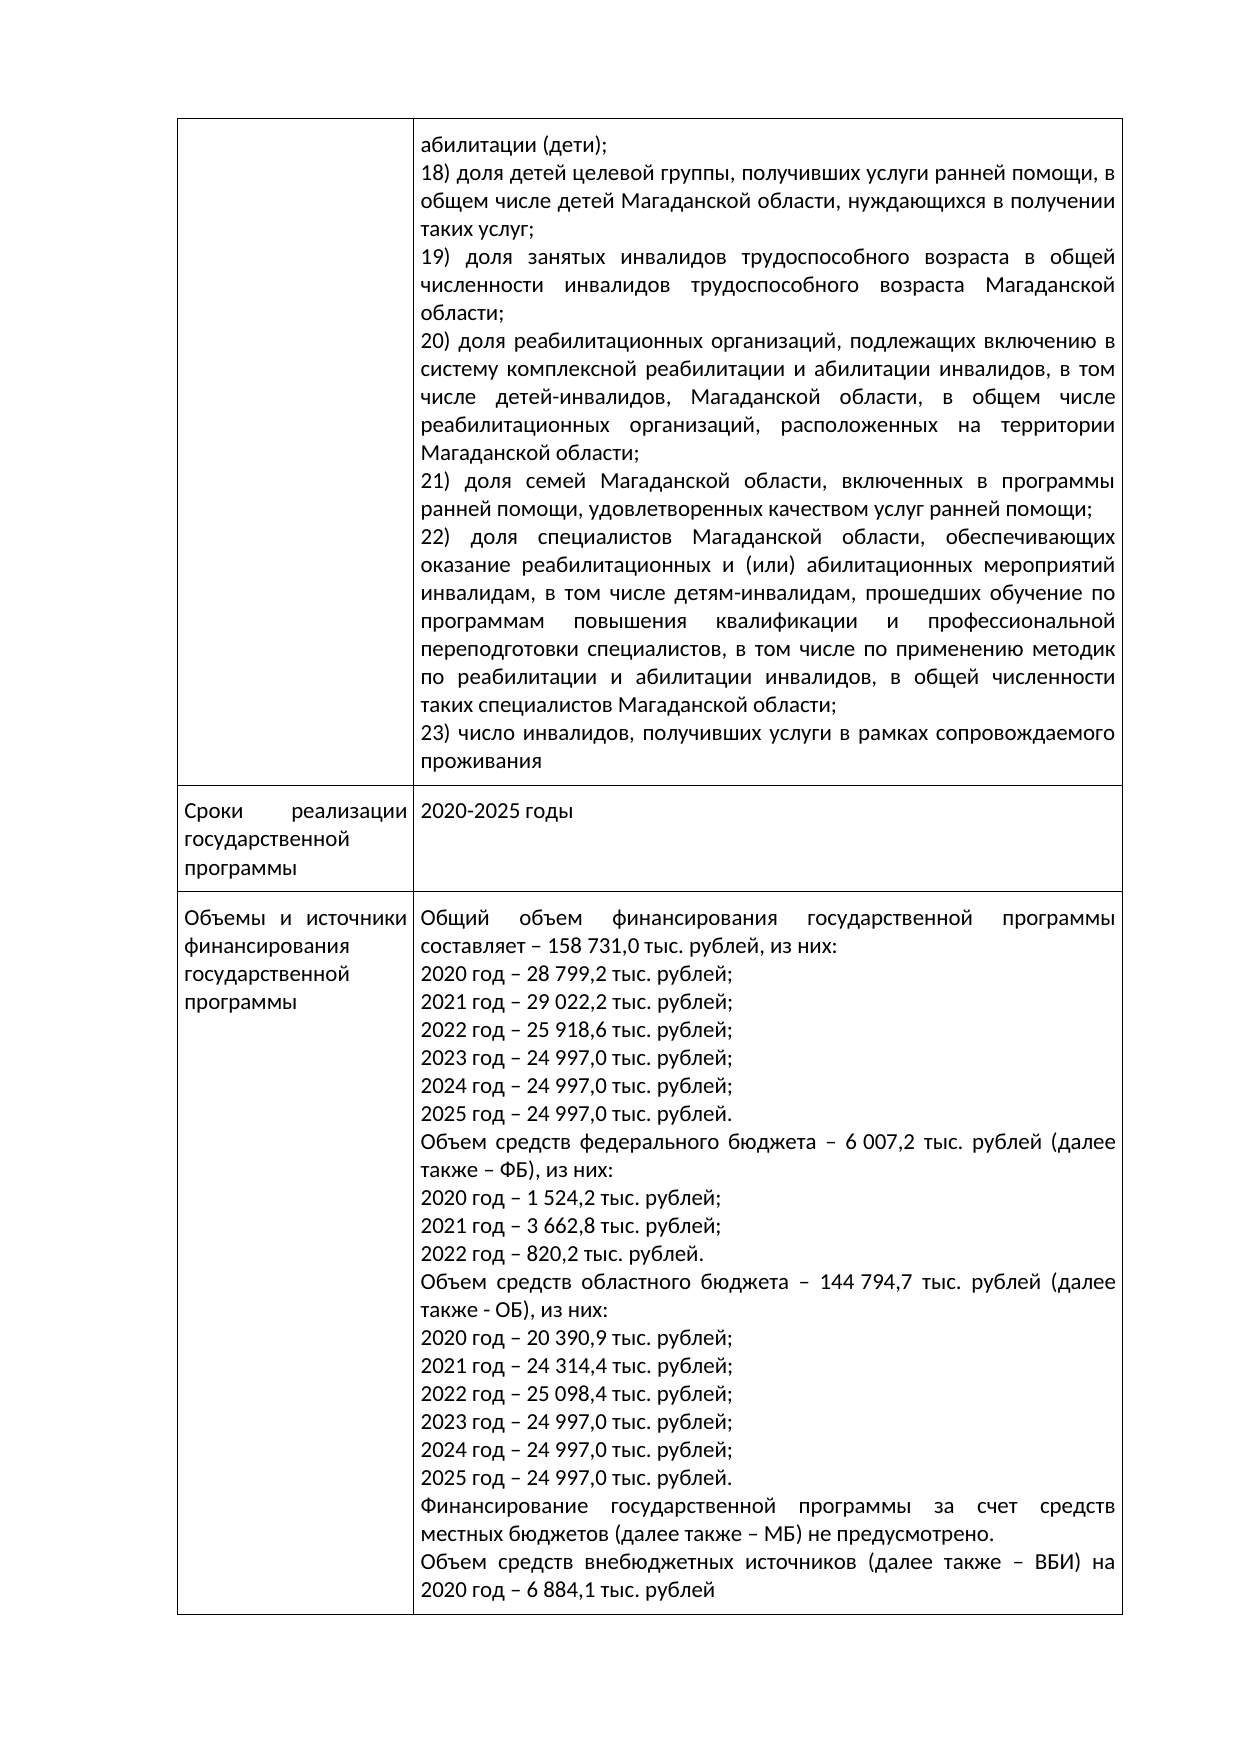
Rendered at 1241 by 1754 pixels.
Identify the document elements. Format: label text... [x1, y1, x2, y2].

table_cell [178, 119, 413, 785]
table_cell Объемы и источники финансирования государственной программы [178, 892, 413, 1614]
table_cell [414, 119, 1122, 785]
table_cell Сроки реализации государственной программы [178, 786, 413, 891]
table_cell 2020-2025 годы [414, 786, 1122, 891]
table_cell Общий объем финансирования государственной программы составляет – 158 731,0 тыс. рублей, из них: 2020 год – 28 799,2 тыс. рублей; 2021 год – 29 022,2 тыс. рублей; 2022 год – 25 918,6 тыс. рублей; 2023 год – 24 997,0 тыс. рублей; 2024 год – 24 997,0 тыс. рублей; 2025 год – 24 997,0 тыс. рублей. Объем средств федерального бюджета – 6 007,2 тыс. рублей (далее также – ФБ), из них: 2020 год – 1 524,2 тыс. рублей; 2021 год – 3 662,8 тыс. рублей; 2022 год – 820,2 тыс. рублей. Объем средств областного бюджета – 144 794,7 тыс. рублей (далее также - ОБ), из них: 2020 год – 20 390,9 тыс. рублей; 2021 год – 24 314,4 тыс. рублей; 2022 год – 25 098,4 тыс. рублей; 2023 год – 24 997,0 тыс. рублей; 2024 год – 24 997,0 тыс. рублей; 2025 год – 24 997,0 тыс. рублей. Финансирование государственной программы за счет средств местных бюджетов (далее также – МБ) не предусмотрено. Объем средств внебюджетных источников (далее также – ВБИ) на 2020 год – 6 884,1 тыс. рублей [414, 892, 1122, 1614]
